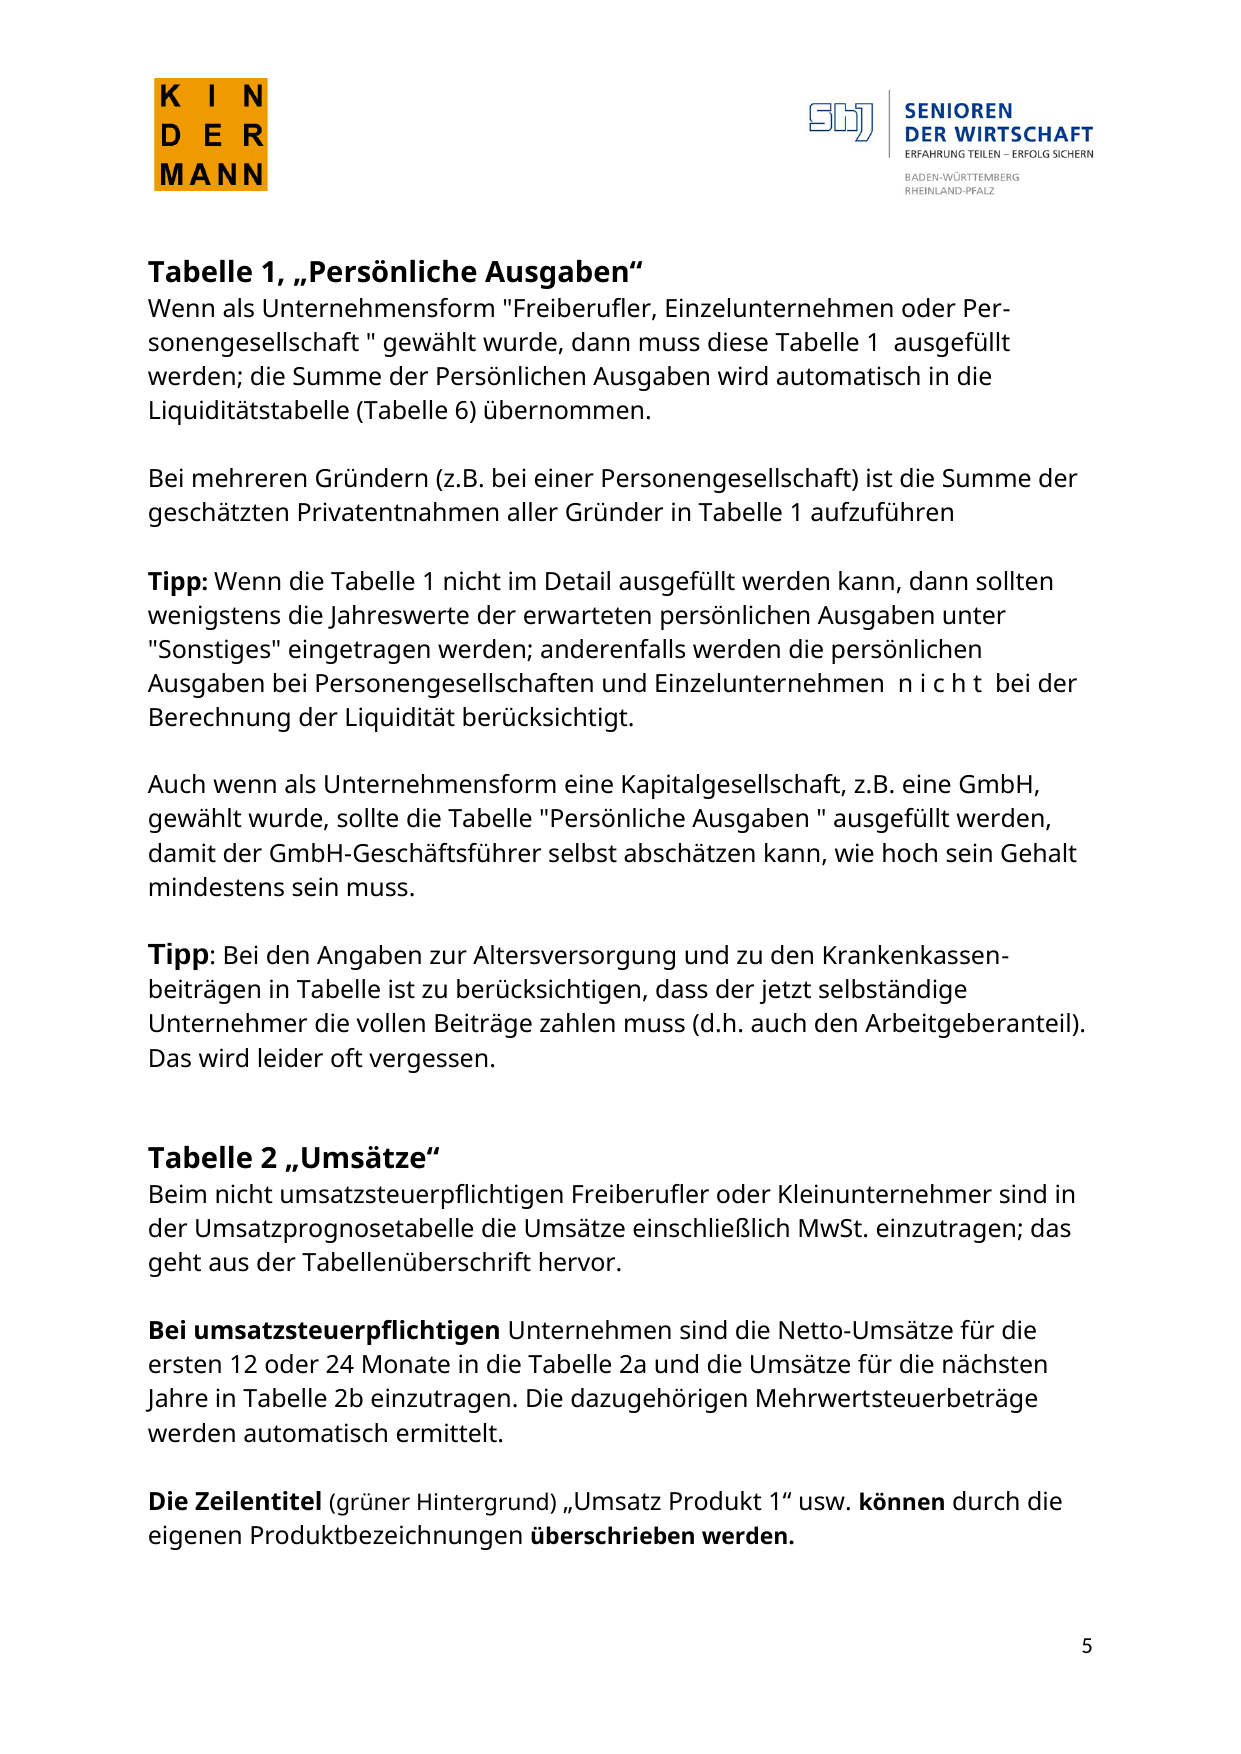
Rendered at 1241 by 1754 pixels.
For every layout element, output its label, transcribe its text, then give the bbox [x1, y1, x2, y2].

text Tipp: Wenn die Tabelle 1 nicht im Detail ausgefüllt werden kann, dann sollten wenigstens die Jahreswerte der erwarteten persönlichen Ausgaben unter "Sonstiges" eingetragen werden; anderenfalls werden die persönlichen Ausgaben bei Personengesellschaften und Einzelunternehmen n i c h t bei der Berechnung der Liquidität berücksichtigt. [148, 563, 1093, 733]
text Wenn als Unternehmensform "Freiberufler, Einzelunternehmen oder Personengesellschaft " gewählt wurde, dann muss diese Tabelle 1 ausgefüllt werden; die Summe der Persönlichen Ausgaben wird automatisch in die Liquiditätstabelle (Tabelle 6) übernommen. [148, 291, 1093, 427]
picture [154, 78, 268, 191]
text Die Zeilentitel (grüner Hintergrund) „Umsatz Produkt 1“ usw. können durch die eigenen Produktbezeichnungen überschrieben werden. [148, 1483, 1093, 1551]
text Tipp: Bei den Angaben zur Altersversorgung und zu den Krankenkassenbeiträgen in Tabelle ist zu berücksichtigen, dass der jetzt selbständige Unternehmer die vollen Beiträge zahlen muss (d.h. auch den Arbeitgeberanteil). Das wird leider oft vergessen. [148, 937, 1093, 1074]
text Auch wenn als Unternehmensform eine Kapitalgesellschaft, z.B. eine GmbH, gewählt wurde, sollte die Tabelle "Persönliche Ausgaben " ausgefüllt werden, damit der GmbH-Geschäftsführer selbst abschätzen kann, wie hoch sein Gehalt mindestens sein muss. [148, 767, 1093, 903]
picture [805, 88, 1094, 196]
text Bei umsatzsteuerpflichtigen Unternehmen sind die Netto-Umsätze für die ersten 12 oder 24 Monate in die Tabelle 2a und die Umsätze für die nächsten Jahre in Tabelle 2b einzutragen. Die dazugehörigen Mehrwertsteuerbeträge werden automatisch ermittelt. [148, 1313, 1093, 1449]
text Tabelle 1, „Persönliche Ausgaben“ [148, 251, 1093, 291]
text Bei mehreren Gründern (z.B. bei einer Personengesellschaft) ist die Summe der geschätzten Privatentnahmen aller Gründer in Tabelle 1 aufzuführen [148, 461, 1093, 529]
text Beim nicht umsatzsteuerpflichtigen Freiberufler oder Kleinunternehmer sind in der Umsatzprognosetabelle die Umsätze einschließlich MwSt. einzutragen; das geht aus der Tabellenüberschrift hervor. [148, 1177, 1093, 1279]
text Tabelle 2 „Umsätze“ [148, 1137, 1093, 1177]
